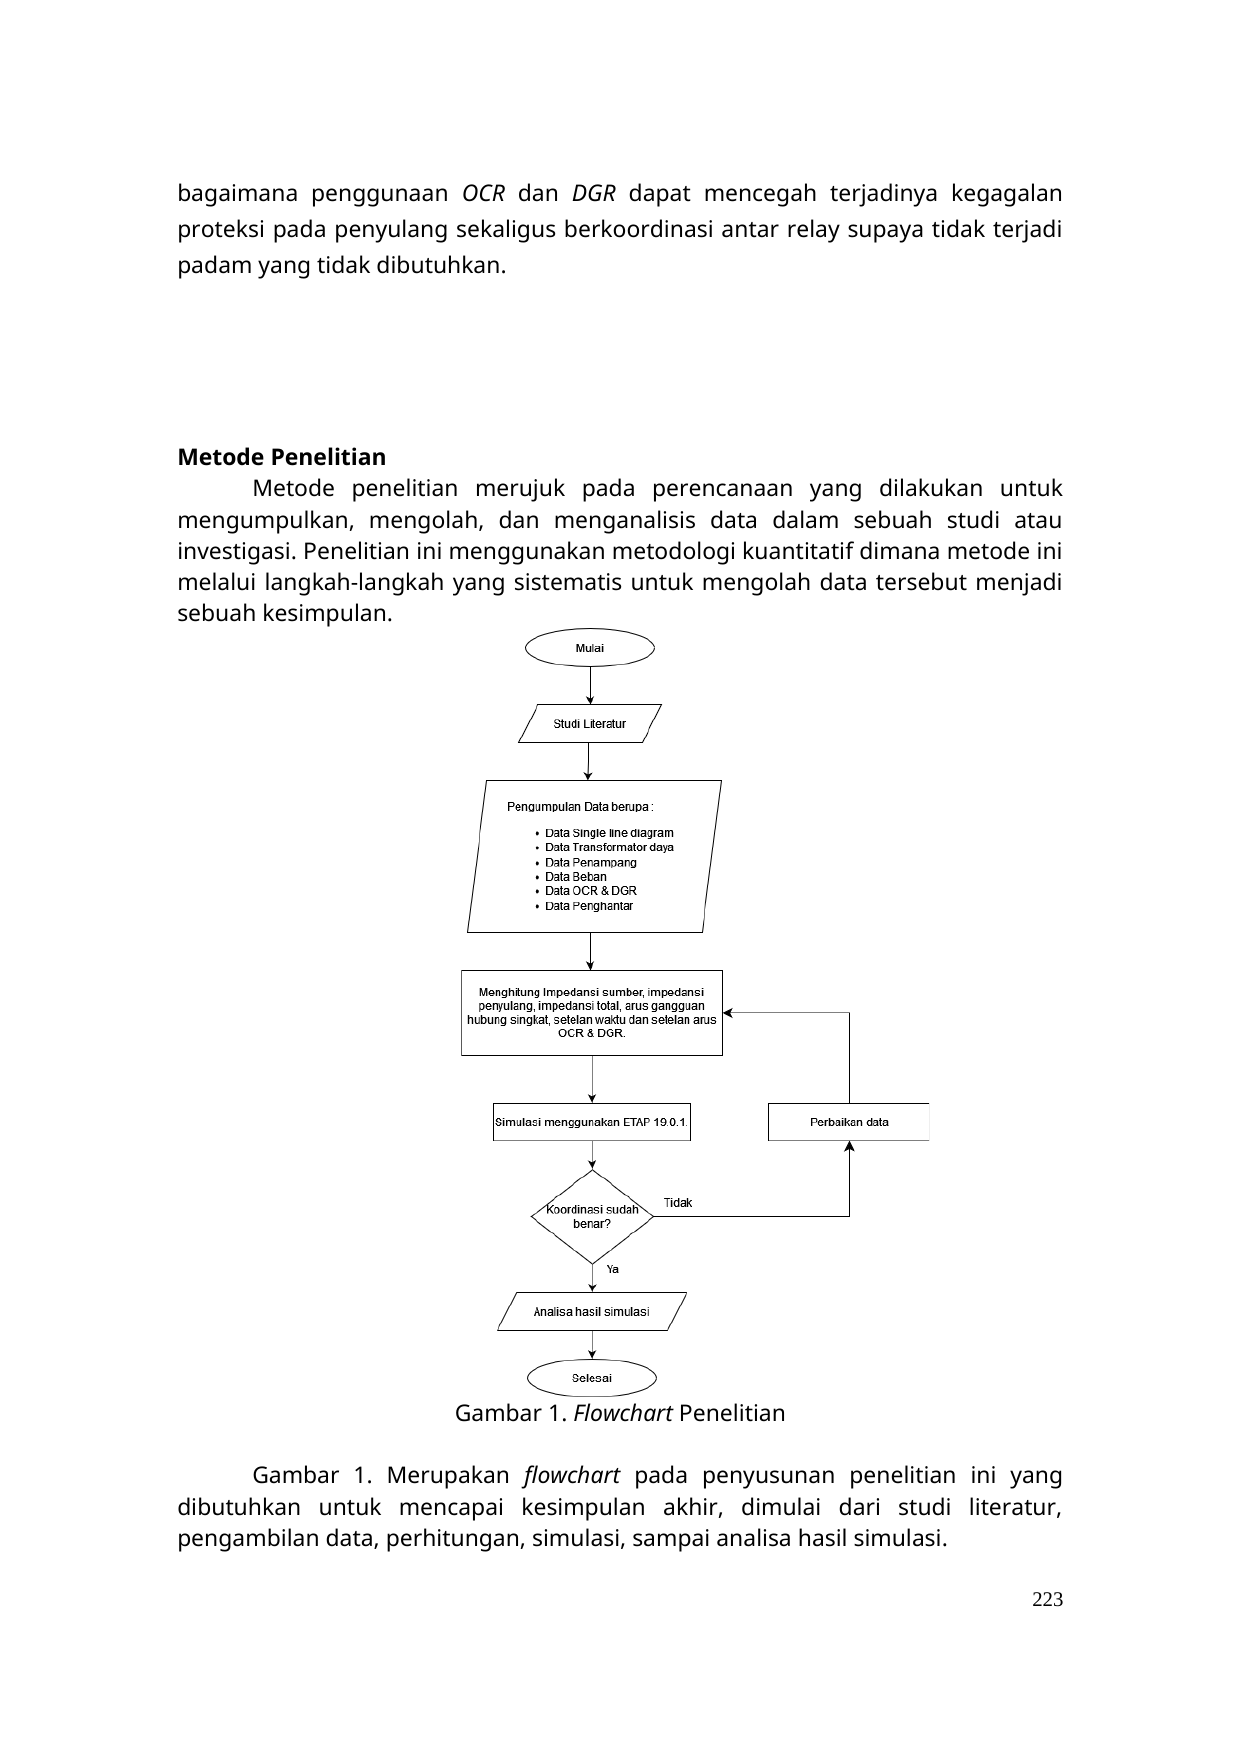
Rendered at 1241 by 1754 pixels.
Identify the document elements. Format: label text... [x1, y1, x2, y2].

picture [461, 628, 930, 1397]
text Metode penelitian merujuk pada perencanaan yang dilakukan untuk mengumpulkan, mengolah, dan menganalisis data dalam sebuah studi atau investigasi. Penelitian ini menggunakan metodologi kuantitatif dimana metode ini melalui langkah-langkah yang sistematis untuk mengolah data tersebut menjadi sebuah kesimpulan. [177, 472, 1063, 628]
text Gambar 1. Merupakan flowchart pada penyusunan penelitian ini yang dibutuhkan untuk mencapai kesimpulan akhir, dimulai dari studi literatur, pengambilan data, perhitungan, simulasi, sampai analisa hasil simulasi. [177, 1459, 1063, 1553]
text Gambar 1. Flowchart Penelitian [177, 1397, 1063, 1428]
text Metode Penelitian [177, 441, 1063, 472]
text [177, 177, 1063, 280]
